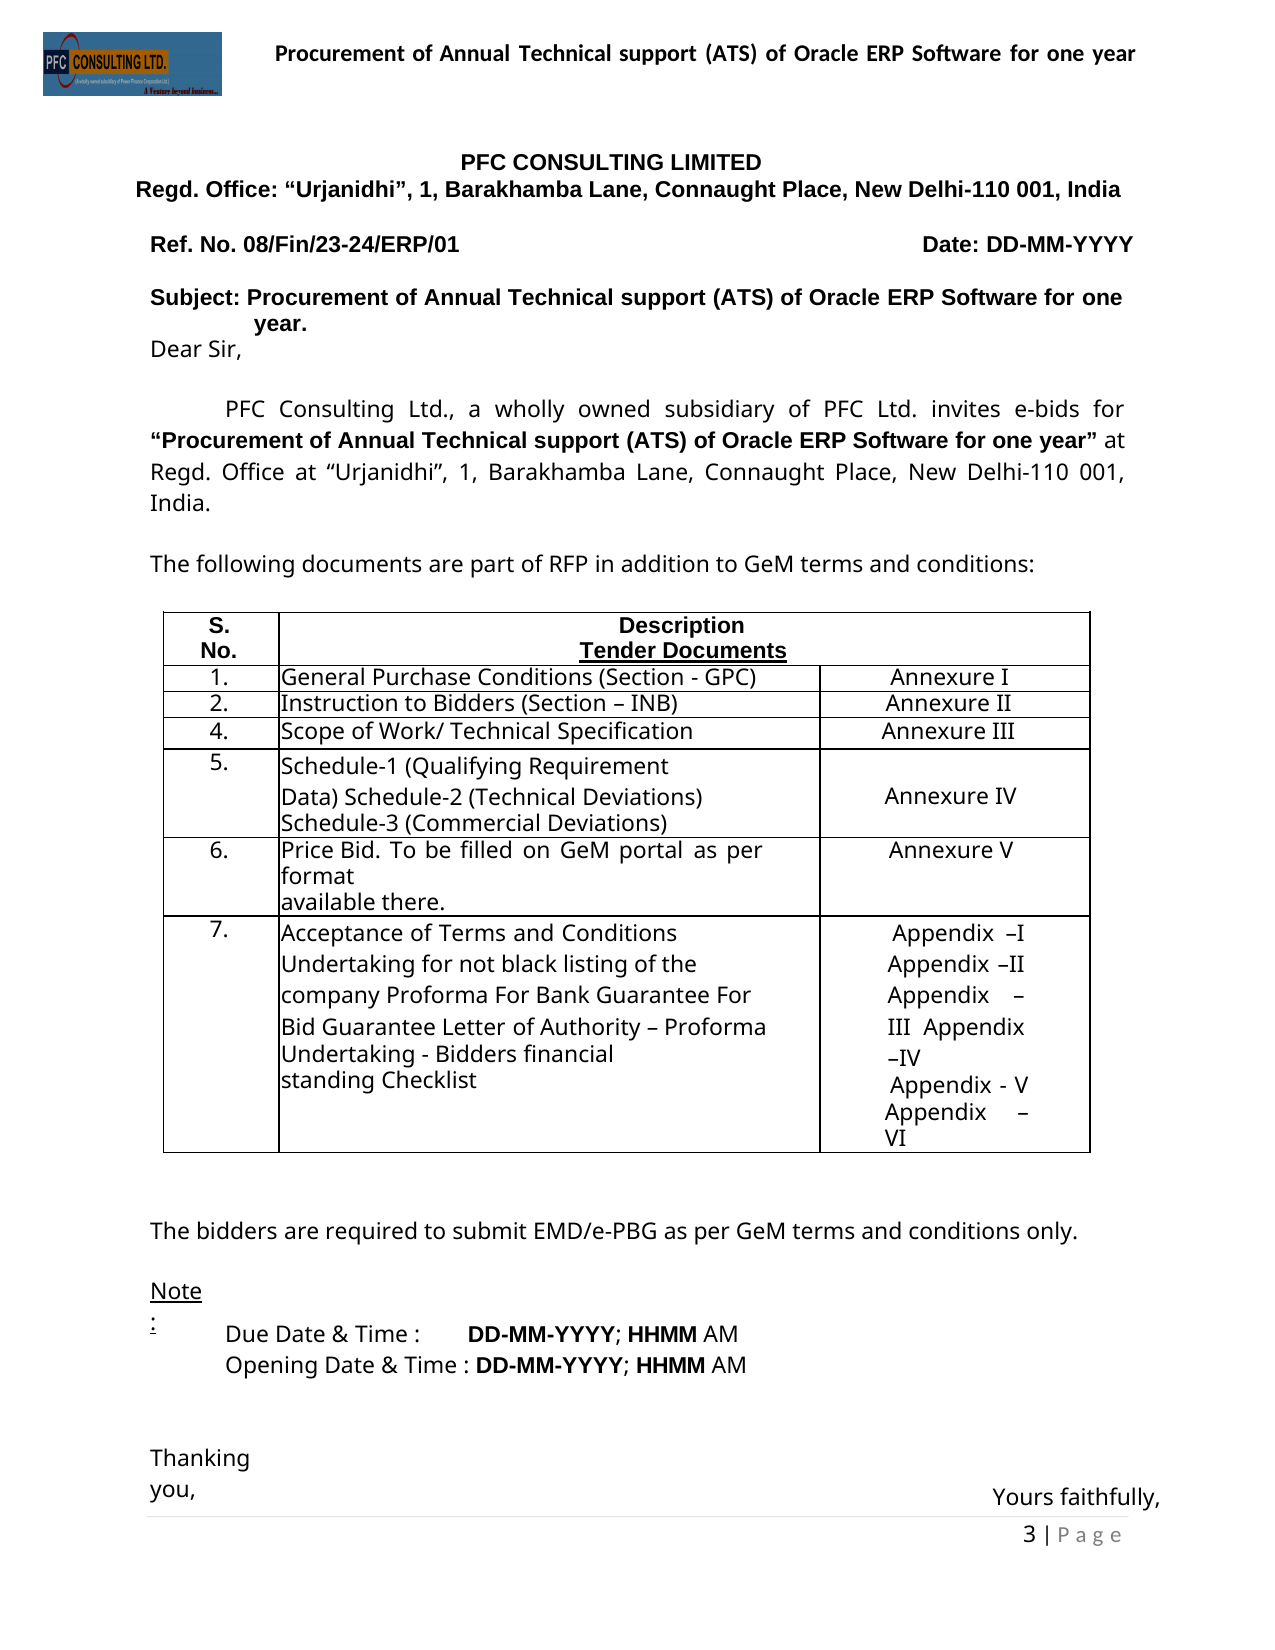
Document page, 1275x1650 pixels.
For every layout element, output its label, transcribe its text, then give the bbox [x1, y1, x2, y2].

text Note: [150, 1275, 204, 1338]
table_cell Annexure I [821, 666, 1089, 691]
table_cell Annexure V [821, 838, 1089, 915]
table_cell 4. [164, 718, 278, 748]
text Regd. Office: “Urjanidhi”, 1, Barakhamba Lane, Connaught Place, New Delhi-110 001, India [135, 176, 1227, 202]
table_cell General Purchase Conditions (Section - GPC) [280, 666, 819, 691]
text The bidders are required to submit EMD/e-PBG as per GeM terms and conditions only. [150, 1215, 1227, 1246]
table_cell 6. [164, 838, 278, 915]
subtitle Ref. No. 08/Fin/23-24/ERP/01 Date: DD-MM-YYYY [150, 231, 1227, 257]
table_cell Annexure III [821, 718, 1089, 748]
table_cell Annexure II [821, 692, 1089, 717]
table_cell Annexure IV [821, 750, 1089, 837]
table_cell Acceptance of Terms and Conditions Undertaking for not black listing of the company Proforma For Bank Guarantee For Bid Guarantee Letter of Authority – Proforma Undertaking - Bidders financial standing Checklist [280, 917, 819, 1152]
table_cell Appendix –I Appendix –II Appendix –III Appendix –IV Appendix - V Appendix – VI [821, 917, 1089, 1152]
table_header Description Tender Documents [280, 613, 1089, 664]
table_cell 5. [164, 750, 278, 837]
table_header S. No. [164, 613, 278, 664]
text PFC Consulting Ltd., a wholly owned subsidiary of PFC Ltd. invites e-bids for “Procurement of Annual Technical support (ATS) of Oracle ERP Software for one year” at Regd. Office at “Urjanidhi”, 1, Barakhamba Lane, Connaught Place, New Delhi-110 001, India. [150, 393, 1126, 518]
table_cell Instruction to Bidders (Section – INB) [280, 692, 819, 717]
table_cell Scope of Work/ Technical Specification [280, 718, 819, 748]
text Dear Sir, [150, 336, 1227, 362]
table_cell Price Bid. To be filled on GeM portal as per format available there. [280, 838, 819, 915]
table_cell 1. [164, 666, 278, 691]
subtitle PFC CONSULTING LIMITED [460, 149, 1227, 176]
picture [43, 32, 222, 96]
text Thanking you, [150, 1442, 297, 1504]
text The following documents are part of RFP in addition to GeM terms and conditions: [150, 548, 1227, 580]
text Subject: Procurement of Annual Technical support (ATS) of Oracle ERP Software for one year. [150, 283, 1126, 336]
table_cell 7. [164, 917, 278, 1152]
text Due Date & Time : DD-MM-YYYY; HHMM AM Opening Date & Time : DD-MM-YYYY; HHMM AM [225, 1318, 786, 1380]
text Yours faithfully, [832, 1484, 1227, 1511]
table_cell Schedule-1 (Qualifying Requirement Data) Schedule-2 (Technical Deviations) Schedule-3 (Commercial Deviations) [280, 750, 819, 837]
table_cell 2. [164, 692, 278, 717]
